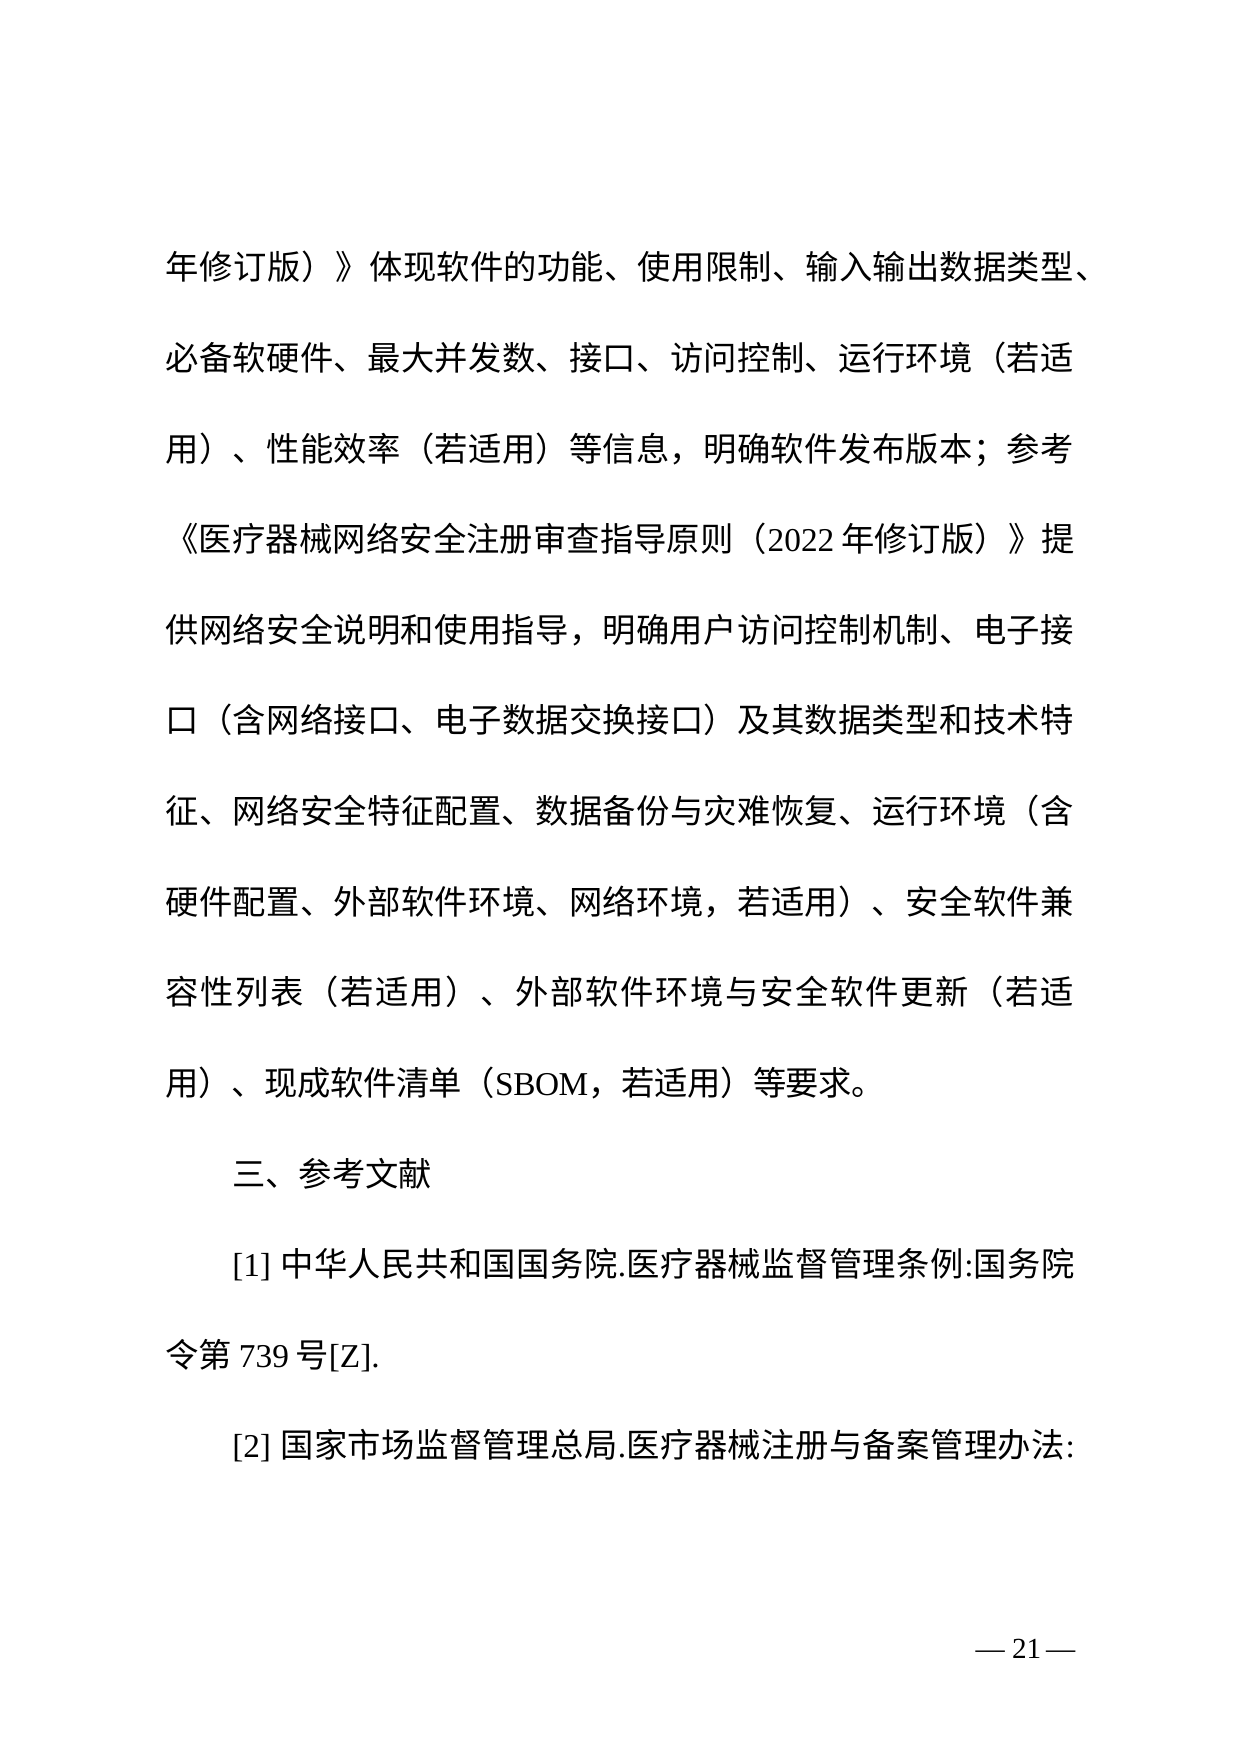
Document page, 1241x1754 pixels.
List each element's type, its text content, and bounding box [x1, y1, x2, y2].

text 三、参考文献 [165, 1126, 1075, 1217]
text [165, 1398, 1075, 1489]
text [1] 中华人民共和国国务院.医疗器械监督管理条例:国务院令第739号[Z]. [165, 1217, 1075, 1398]
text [165, 220, 1075, 1126]
